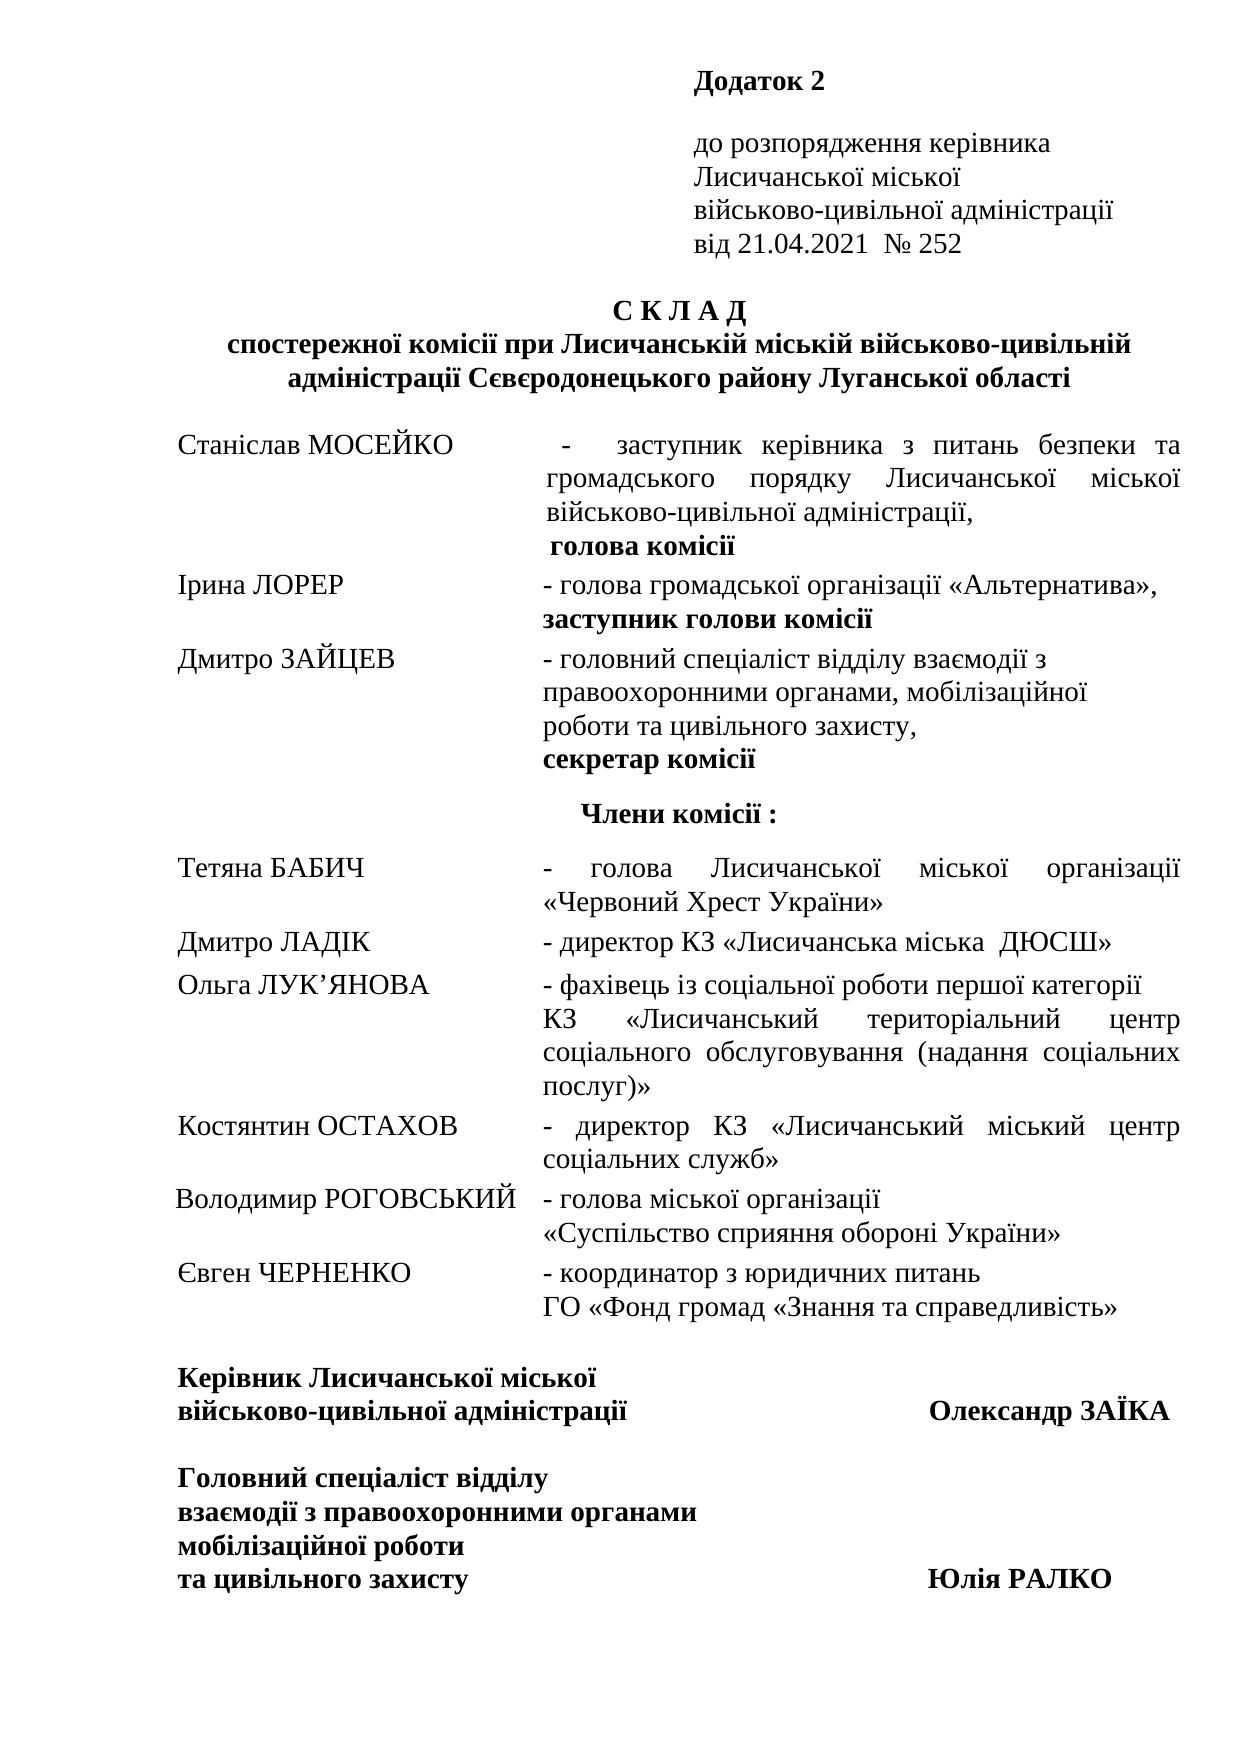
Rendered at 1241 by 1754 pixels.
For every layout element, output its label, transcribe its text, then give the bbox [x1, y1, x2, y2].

table_cell - фахівець із соціальної роботи першої категорії КЗ «Лисичанський територіальний центр соціального обслуговування (надання соціальних послуг)» [531, 967, 1192, 1108]
table_cell - координатор з юридичних питань ГО «Фонд громад «Знання та справедливість» [531, 1256, 1192, 1326]
table_cell - директор КЗ «Лисичанський міський центр соціальних служб» [531, 1108, 1192, 1182]
table_header заступник керівника з питань безпеки та громадського порядку Лисичанської міської військово-цивільної адміністрації, голова комісії [531, 427, 1192, 567]
text та цивільного захисту Юлія РАЛКО [177, 1561, 1181, 1595]
table_cell Євген ЧЕРНЕНКО [166, 1256, 531, 1326]
text Додаток 2 [620, 63, 1181, 96]
text Керівник Лисичанської міської [177, 1360, 1181, 1393]
table_cell Ольга ЛУК’ЯНОВА [166, 967, 531, 1108]
text до розпорядження керівника [693, 125, 1181, 159]
table_cell - голова громадської організації «Альтернатива», заступник голови комісії [531, 568, 1192, 641]
table_cell - директор КЗ «Лисичанська міська ДЮСШ» [531, 924, 1192, 967]
text військово-цивільної адміністрації [620, 192, 1181, 226]
table_cell - голова Лисичанської міської організації «Червоний Хрест України» [531, 851, 1192, 924]
text Головний спеціаліст відділу [177, 1461, 1181, 1494]
table_cell Дмитро ЛАДІК [166, 924, 531, 967]
text взаємодії з правоохоронними органами [177, 1494, 1181, 1528]
table_cell - голова міської організації «Суспільство сприяння обороні України» [531, 1182, 1192, 1256]
text військово-цивільної адміністрації Олександр ЗАЇКА [177, 1393, 1181, 1427]
text спостережної комісії при Лисичанській міській військово-цивільній адміністрації Сєвєродонецького району Луганської області [177, 326, 1181, 393]
text Лисичанської міської [620, 159, 1181, 192]
table_cell Члени комісії : [166, 775, 1192, 851]
text від 21.04.2021 № 252 [620, 226, 1181, 259]
text С К Л А Д [177, 293, 1181, 326]
table_cell - головний спеціаліст відділу взаємодії з правоохоронними органами, мобілізаційної роботи та цивільного захисту, секретар комісії [531, 641, 1192, 775]
table_cell Володимир РОГОВСЬКИЙ [166, 1182, 531, 1256]
table_cell Костянтин ОСТАХОВ [166, 1108, 531, 1182]
table_header Станіслав МОСЕЙКО [166, 427, 531, 567]
table_cell Тетяна БАБИЧ [166, 851, 531, 924]
text мобілізаційної роботи [177, 1528, 1181, 1561]
table_cell Ірина ЛОРЕР [166, 568, 531, 641]
table_cell Дмитро ЗАЙЦЕВ [166, 641, 531, 775]
